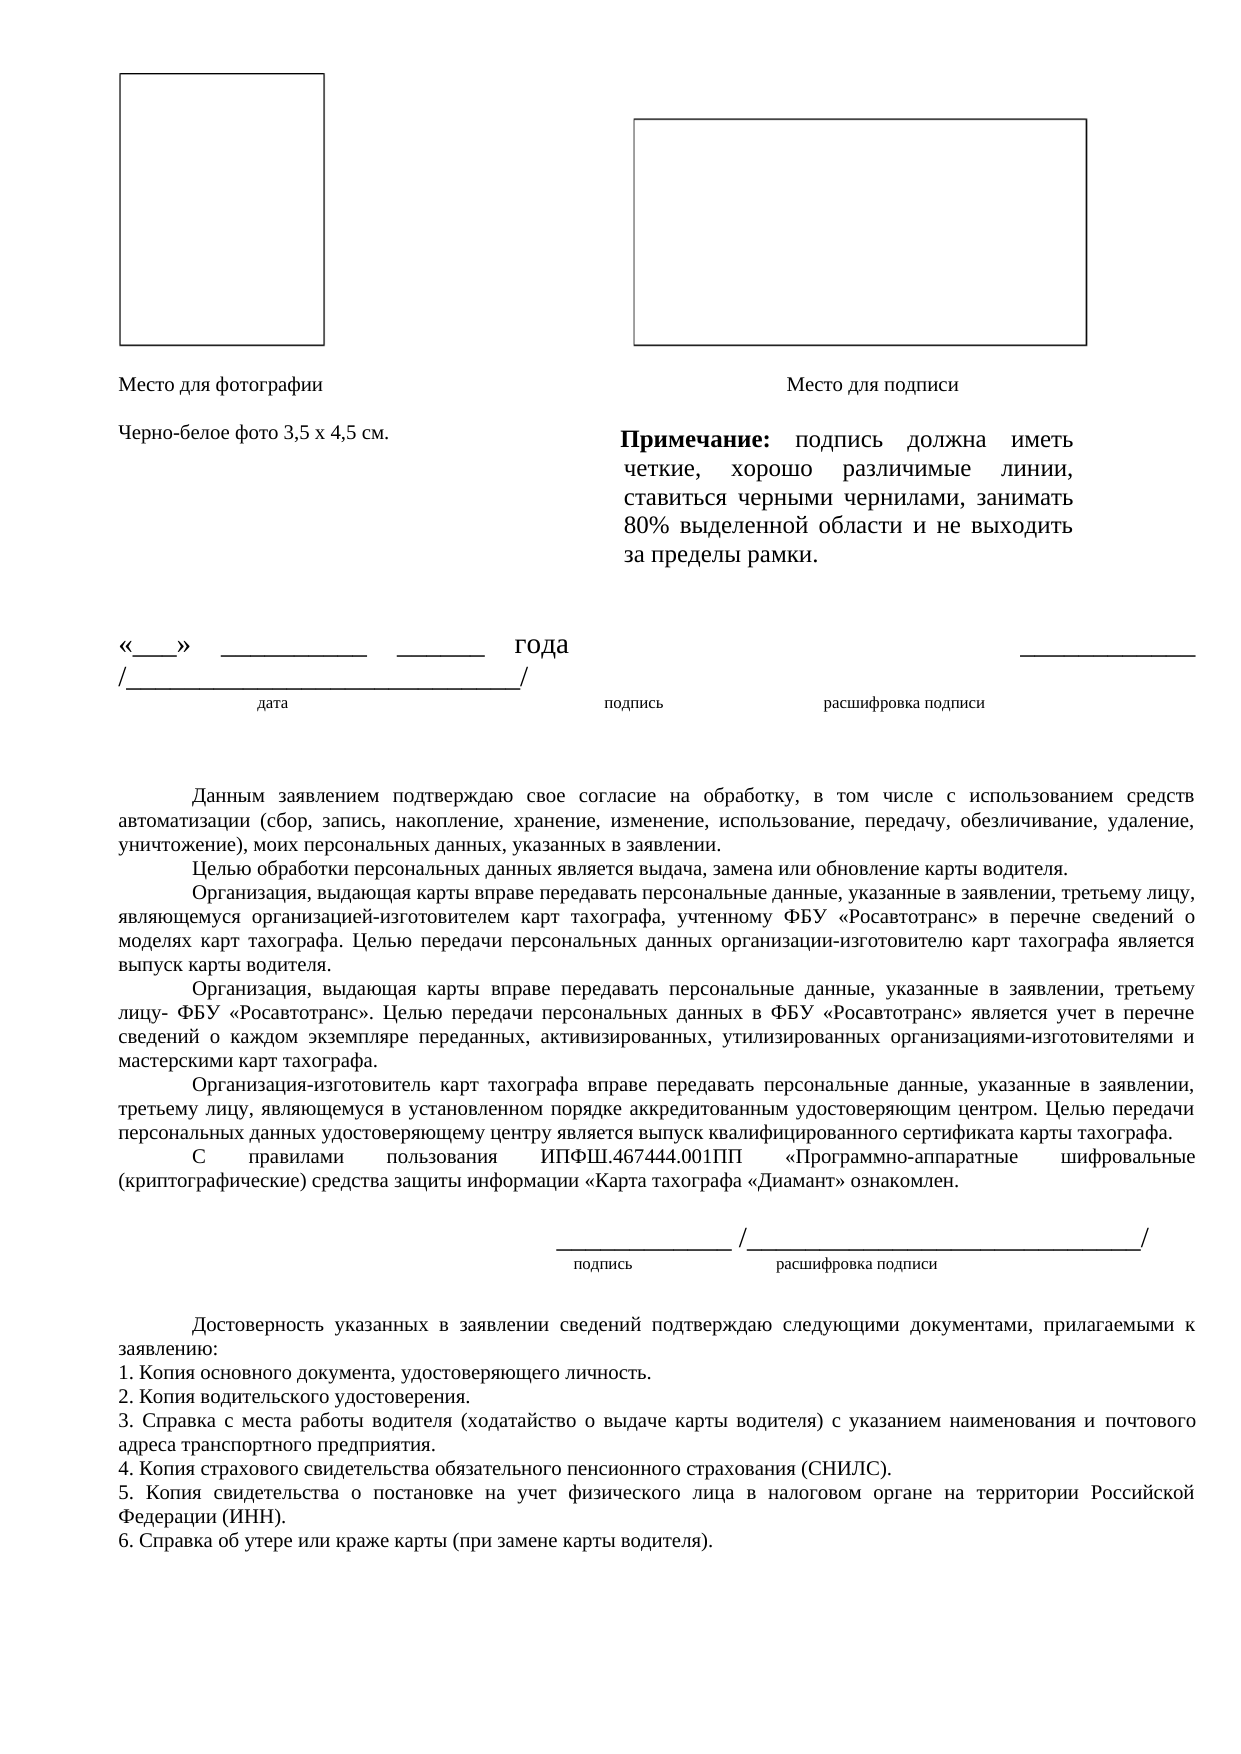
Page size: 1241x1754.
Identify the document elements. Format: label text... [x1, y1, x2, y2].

table_header Примечание: подпись должна иметь четкие, хорошо различимые линии, ставиться черными чернилами, занимать 80% выделенной области и не выходить за пределы рамки. [609, 396, 1188, 592]
text 3. Справка с места работы водителя (ходатайство о выдаче карты водителя) с указанием наименования и почтового адреса транспортного предприятия. [118, 1408, 1196, 1456]
text Целью обработки персональных данных является выдача, замена или обновление карты водителя. [118, 856, 1196, 880]
text 2. Копия водительского удостоверения. [118, 1384, 1196, 1408]
text Место для фотографии Место для подписи [118, 372, 1196, 396]
text дата подпись расшифровка подписи [118, 693, 1196, 726]
text 4. Копия страхового свидетельства обязательного пенсионного страхования (СНИЛС). [118, 1456, 1196, 1480]
text 1. Копия основного документа, удостоверяющего личность. [118, 1360, 1196, 1384]
text 6. Справка об утере или краже карты (при замене карты водителя). [118, 1528, 1196, 1552]
picture [633, 117, 1091, 348]
table_header Черно-белое фото 3,5 х 4,5 см. [107, 396, 609, 592]
text Организация, выдающая карты вправе передавать персональные данные, указанные в заявлении, третьему лицу- ФБУ «Росавтотранс». Целью передачи персональных данных в ФБУ «Росавтотранс» является учет в перечне сведений о каждом экземпляре переданных, активизированных, утилизированных организациями-изготовителями и мастерскими карт тахографа. [118, 976, 1196, 1072]
text С правилами пользования ИПФШ.467444.001ПП «Программно-аппаратные шифровальные (криптографические) средства защиты информации «Карта тахографа «Диамант» ознакомлен. [118, 1144, 1196, 1192]
text 5. Копия свидетельства о постановке на учет физического лица в налоговом органе на территории Российской Федерации (ИНН). [118, 1480, 1196, 1528]
text ____________ /___________________________/ [118, 1221, 1196, 1254]
text «___» __________ ______ года ____________ /___________________________/ [118, 626, 1196, 693]
text Достоверность указанных в заявлении сведений подтверждаю следующими документами, прилагаемыми к заявлению: [118, 1312, 1196, 1360]
text Данным заявлением подтверждаю свое согласие на обработку, в том числе с использованием средств автоматизации (сбор, запись, накопление, хранение, изменение, использование, передачу, обезличивание, удаление, уничтожение), моих персональных данных, указанных в заявлении. [118, 783, 1196, 856]
picture [118, 73, 328, 348]
text подпись расшифровка подписи [118, 1254, 1196, 1288]
text Организация-изготовитель карт тахографа вправе передавать персональные данные, указанные в заявлении, третьему лицу, являющемуся в установленном порядке аккредитованным удостоверяющим центром. Целью передачи персональных данных удостоверяющему центру является выпуск квалифицированного сертификата карты тахографа. [118, 1072, 1196, 1144]
text Организация, выдающая карты вправе передавать персональные данные, указанные в заявлении, третьему лицу, являющемуся организацией-изготовителем карт тахографа, учтенному ФБУ «Росавтотранс» в перечне сведений о моделях карт тахографа. Целью передачи персональных данных организации-изготовителю карт тахографа является выпуск карты водителя. [118, 880, 1196, 976]
